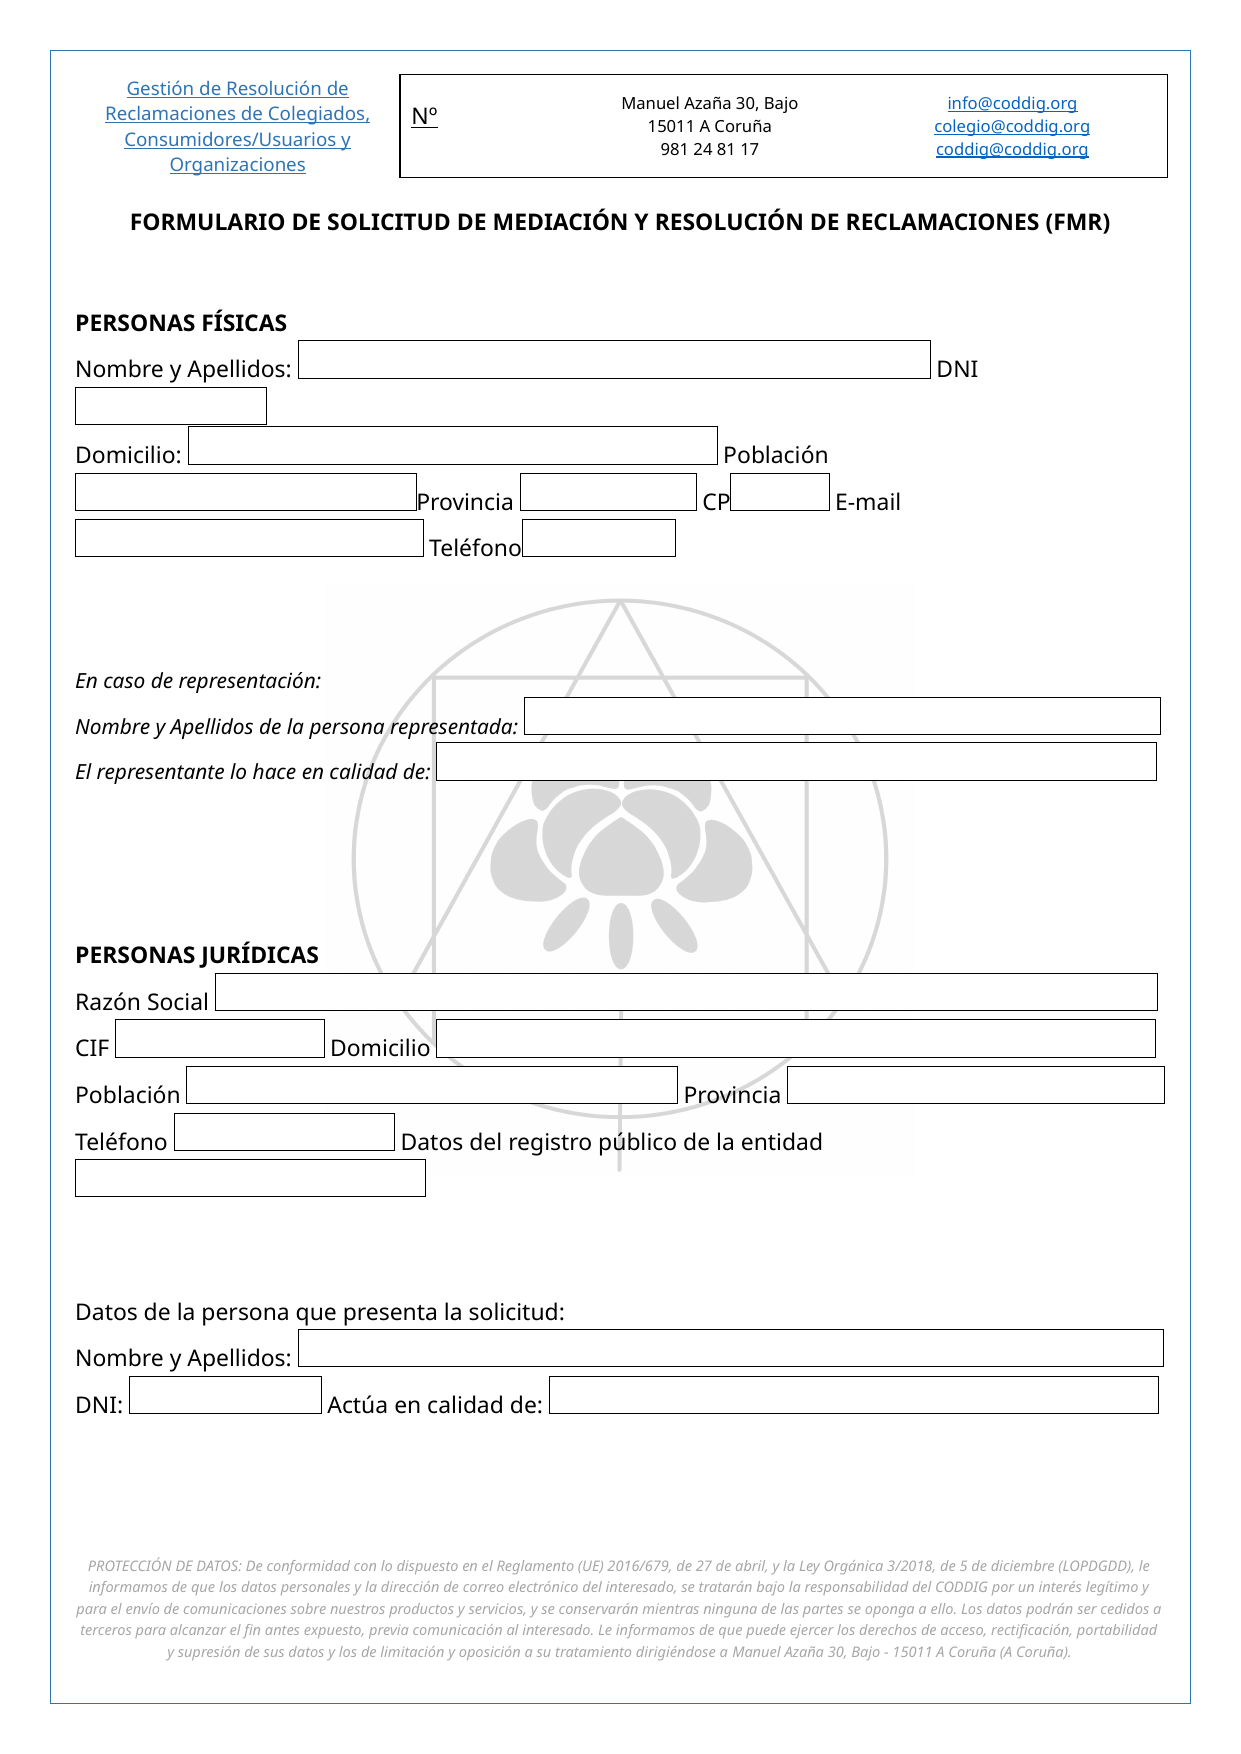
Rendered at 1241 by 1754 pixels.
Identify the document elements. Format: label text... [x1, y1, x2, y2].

text Datos de la persona que presenta la solicitud: Nombre y Apellidos: DNI: Actúa en calidad de: [75, 1295, 1165, 1420]
text PERSONAS FÍSICAS Nombre y Apellidos: DNI Domicilio: Población Provincia CP E-mail Teléfono [75, 307, 1165, 563]
text PERSONAS JURÍDICAS Razón Social CIF Domicilio Población Provincia Teléfono Datos del registro público de la entidad [75, 906, 1165, 1196]
text FORMULARIO DE SOLICITUD DE MEDIACIÓN Y RESOLUCIÓN DE RECLAMACIONES (FMR) [75, 206, 1165, 237]
text En caso de representación: Nombre y Apellidos de la persona representada: El representante lo hace en calidad de: [75, 633, 1165, 786]
